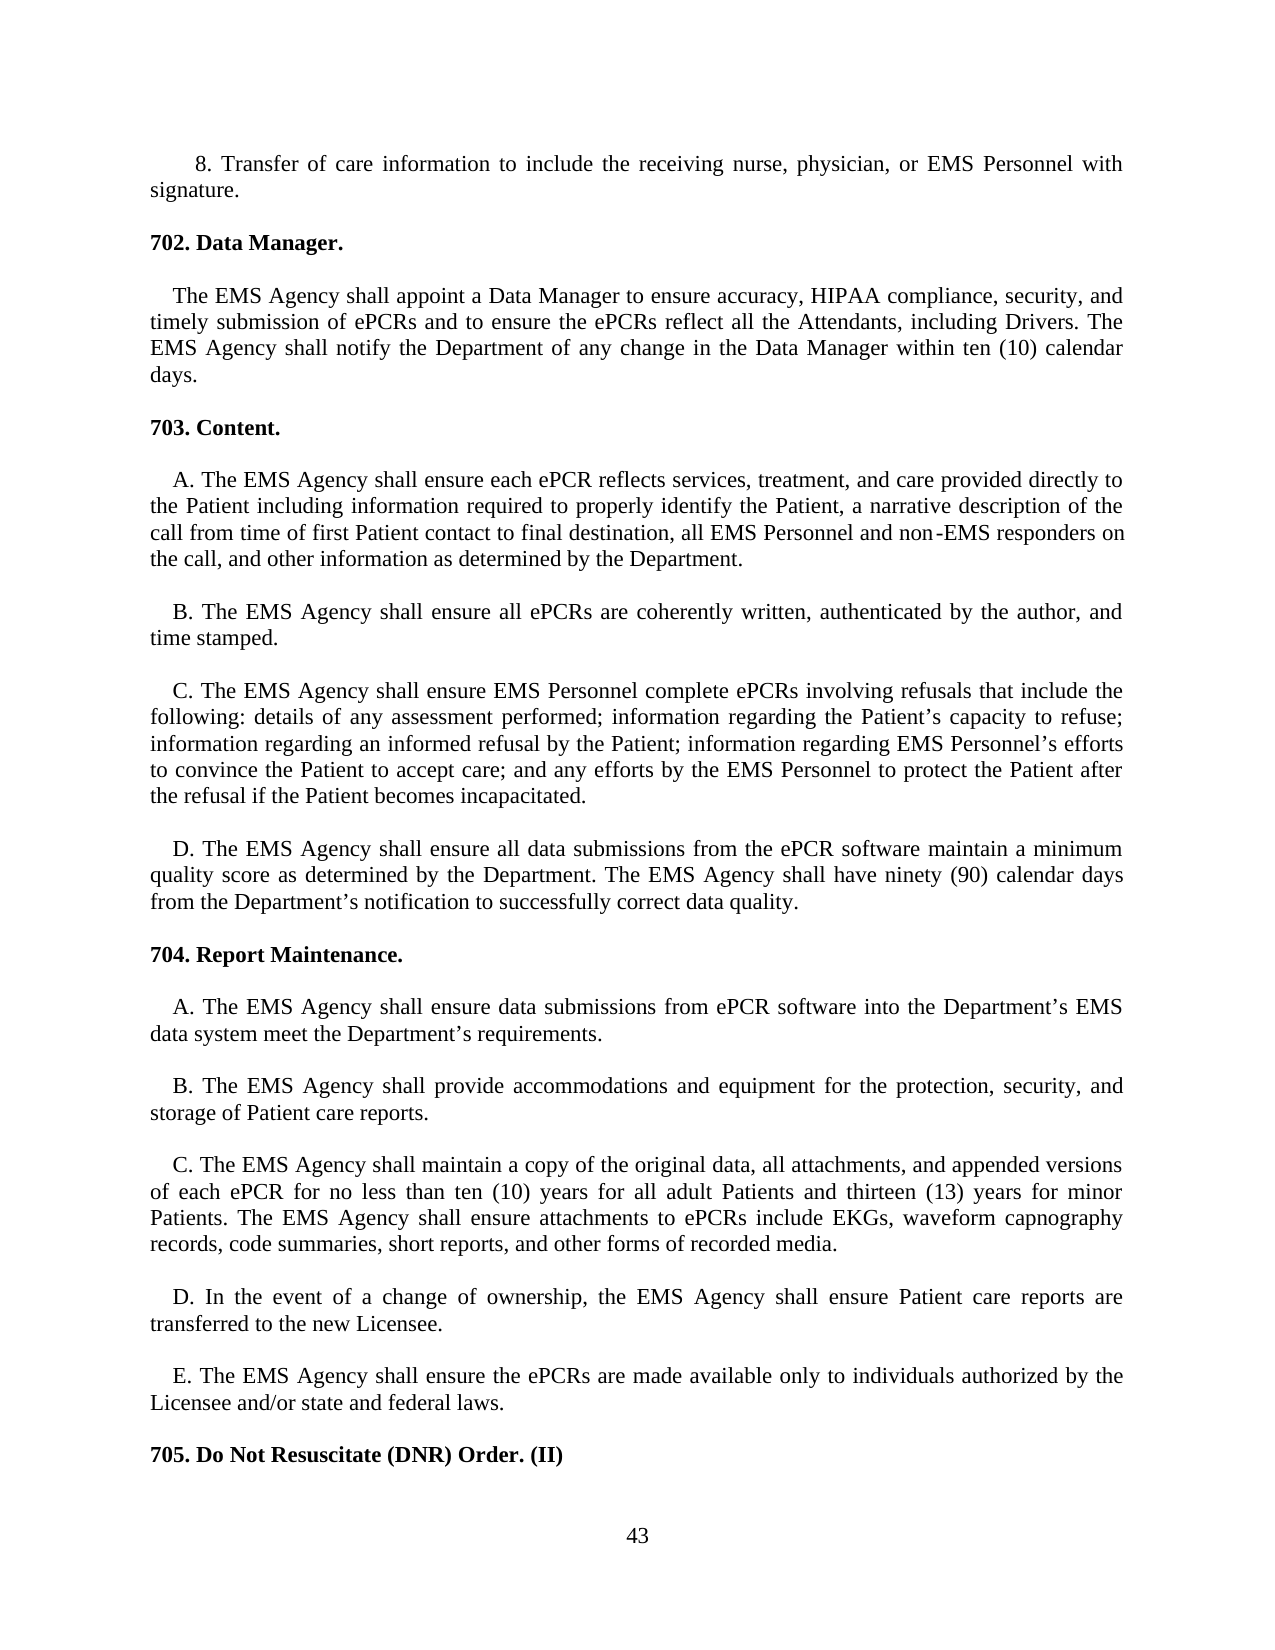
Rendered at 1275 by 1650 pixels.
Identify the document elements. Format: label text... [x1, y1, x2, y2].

text C. The EMS Agency shall maintain a copy of the original data, all attachments, and appended versions of each ePCR for no less than ten (10) years for all adult Patients and thirteen (13) years for minor Patients. The EMS Agency shall ensure attachments to ePCRs include EKGs, waveform capnography records, code summaries, short reports, and other forms of recorded media. [150, 1151, 1125, 1257]
text 8. Transfer of care information to include the receiving nurse, physician, or EMS Personnel with signature. [150, 150, 1125, 203]
text The EMS Agency shall appoint a Data Manager to ensure accuracy, HIPAA compliance, security, and timely submission of ePCRs and to ensure the ePCRs reflect all the Attendants, including Drivers. The EMS Agency shall notify the Department of any change in the Data Manager within ten (10) calendar days. [150, 282, 1125, 387]
text E. The EMS Agency shall ensure the ePCRs are made available only to individuals authorized by the Licensee and/or state and federal laws. [150, 1362, 1125, 1415]
text B. The EMS Agency shall provide accommodations and equipment for the protection, security, and storage of Patient care reports. [150, 1072, 1125, 1125]
text 703. Content. [150, 413, 1125, 440]
text A. The EMS Agency shall ensure each ePCR reflects services, treatment, and care provided directly to the Patient including information required to properly identify the Patient, a narrative description of the call from time of first Patient contact to final destination, all EMS Personnel and non-EMS responders on the call, and other information as determined by the Department. [150, 466, 1125, 572]
text D. The EMS Agency shall ensure all data submissions from the ePCR software maintain a minimum quality score as determined by the Department. The EMS Agency shall have ninety (90) calendar days from the Department’s notification to successfully correct data quality. [150, 835, 1125, 914]
text D. In the event of a change of ownership, the EMS Agency shall ensure Patient care reports are transferred to the new Licensee. [150, 1283, 1125, 1336]
text 705. Do Not Resuscitate (DNR) Order. (II) [150, 1441, 1125, 1468]
text 704. Report Maintenance. [150, 941, 1125, 967]
text A. The EMS Agency shall ensure data submissions from ePCR software into the Department’s EMS data system meet the Department’s requirements. [150, 993, 1125, 1046]
text C. The EMS Agency shall ensure EMS Personnel complete ePCRs involving refusals that include the following: details of any assessment performed; information regarding the Patient’s capacity to refuse; information regarding an informed refusal by the Patient; information regarding EMS Personnel’s efforts to convince the Patient to accept care; and any efforts by the EMS Personnel to protect the Patient after the refusal if the Patient becomes incapacitated. [150, 677, 1125, 809]
text B. The EMS Agency shall ensure all ePCRs are coherently written, authenticated by the author, and time stamped. [150, 598, 1125, 651]
text 702. Data Manager. [150, 229, 1125, 255]
